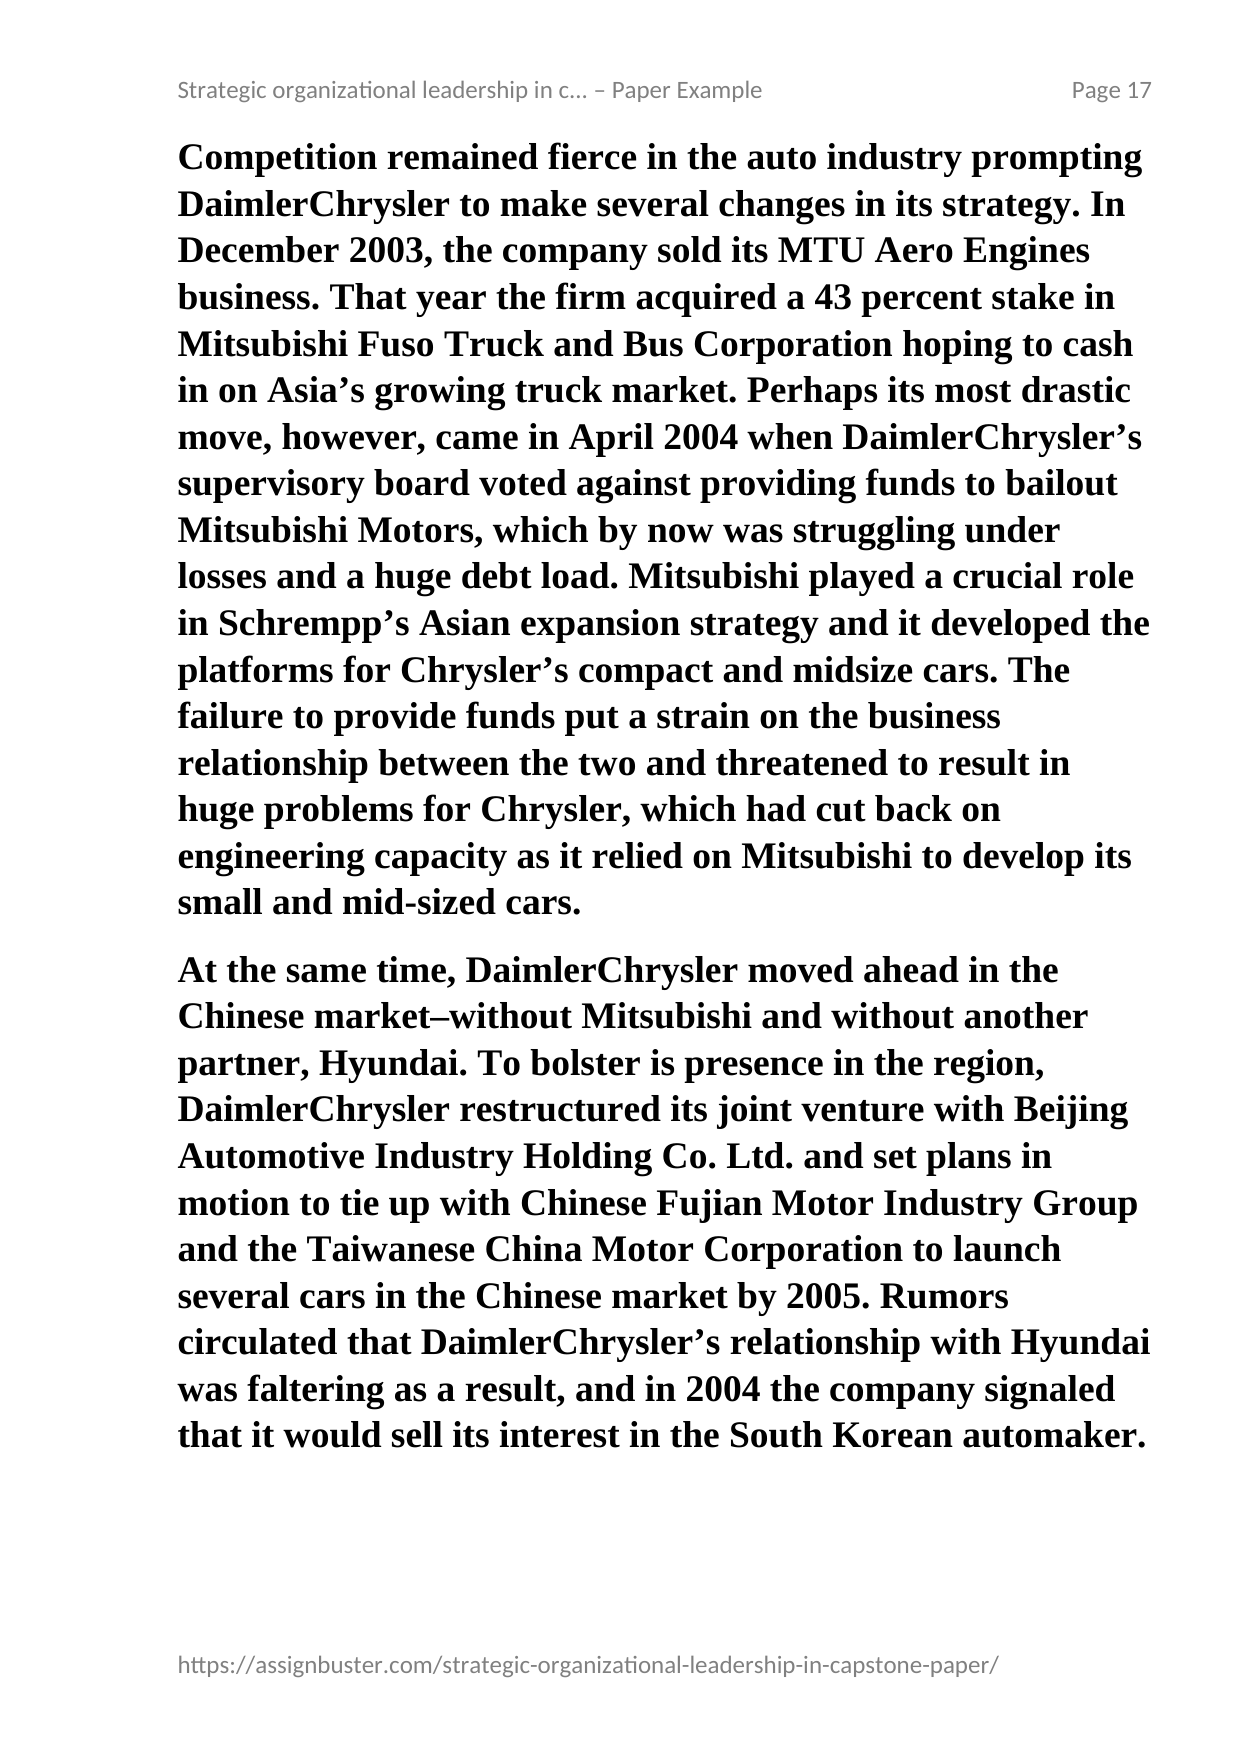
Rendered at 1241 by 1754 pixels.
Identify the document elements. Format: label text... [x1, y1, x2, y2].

subtitle At the same time, DaimlerChrysler moved ahead in the Chinese market–without Mitsubishi and without another partner, Hyundai. To bolster is presence in the region, DaimlerChrysler restructured its joint venture with Beijing Automotive Industry Holding Co. Ltd. and set plans in motion to tie up with Chinese Fujian Motor Industry Group and the Taiwanese China Motor Corporation to launch several cars in the Chinese market by 2005. Rumors circulated that DaimlerChrysler’s relationship with Hyundai was faltering as a result, and in 2004 the company signaled that it would sell its interest in the South Korean automaker. [177, 947, 1152, 1456]
subtitle Competition remained fierce in the auto industry prompting DaimlerChrysler to make several changes in its strategy. In December 2003, the company sold its MTU Aero Engines business. That year the firm acquired a 43 percent stake in Mitsubishi Fuso Truck and Bus Corporation hoping to cash in on Asia’s growing truck market. Perhaps its most drastic move, however, came in April 2004 when DaimlerChrysler’s supervisory board voted against providing funds to bailout Mitsubishi Motors, which by now was struggling under losses and a huge debt load. Mitsubishi played a crucial role in Schrempp’s Asian expansion strategy and it developed the platforms for Chrysler’s compact and midsize cars. The failure to provide funds put a strain on the business relationship between the two and threatened to result in huge problems for Chrysler, which had cut back on engineering capacity as it relied on Mitsubishi to develop its small and mid-sized cars. [177, 135, 1152, 923]
